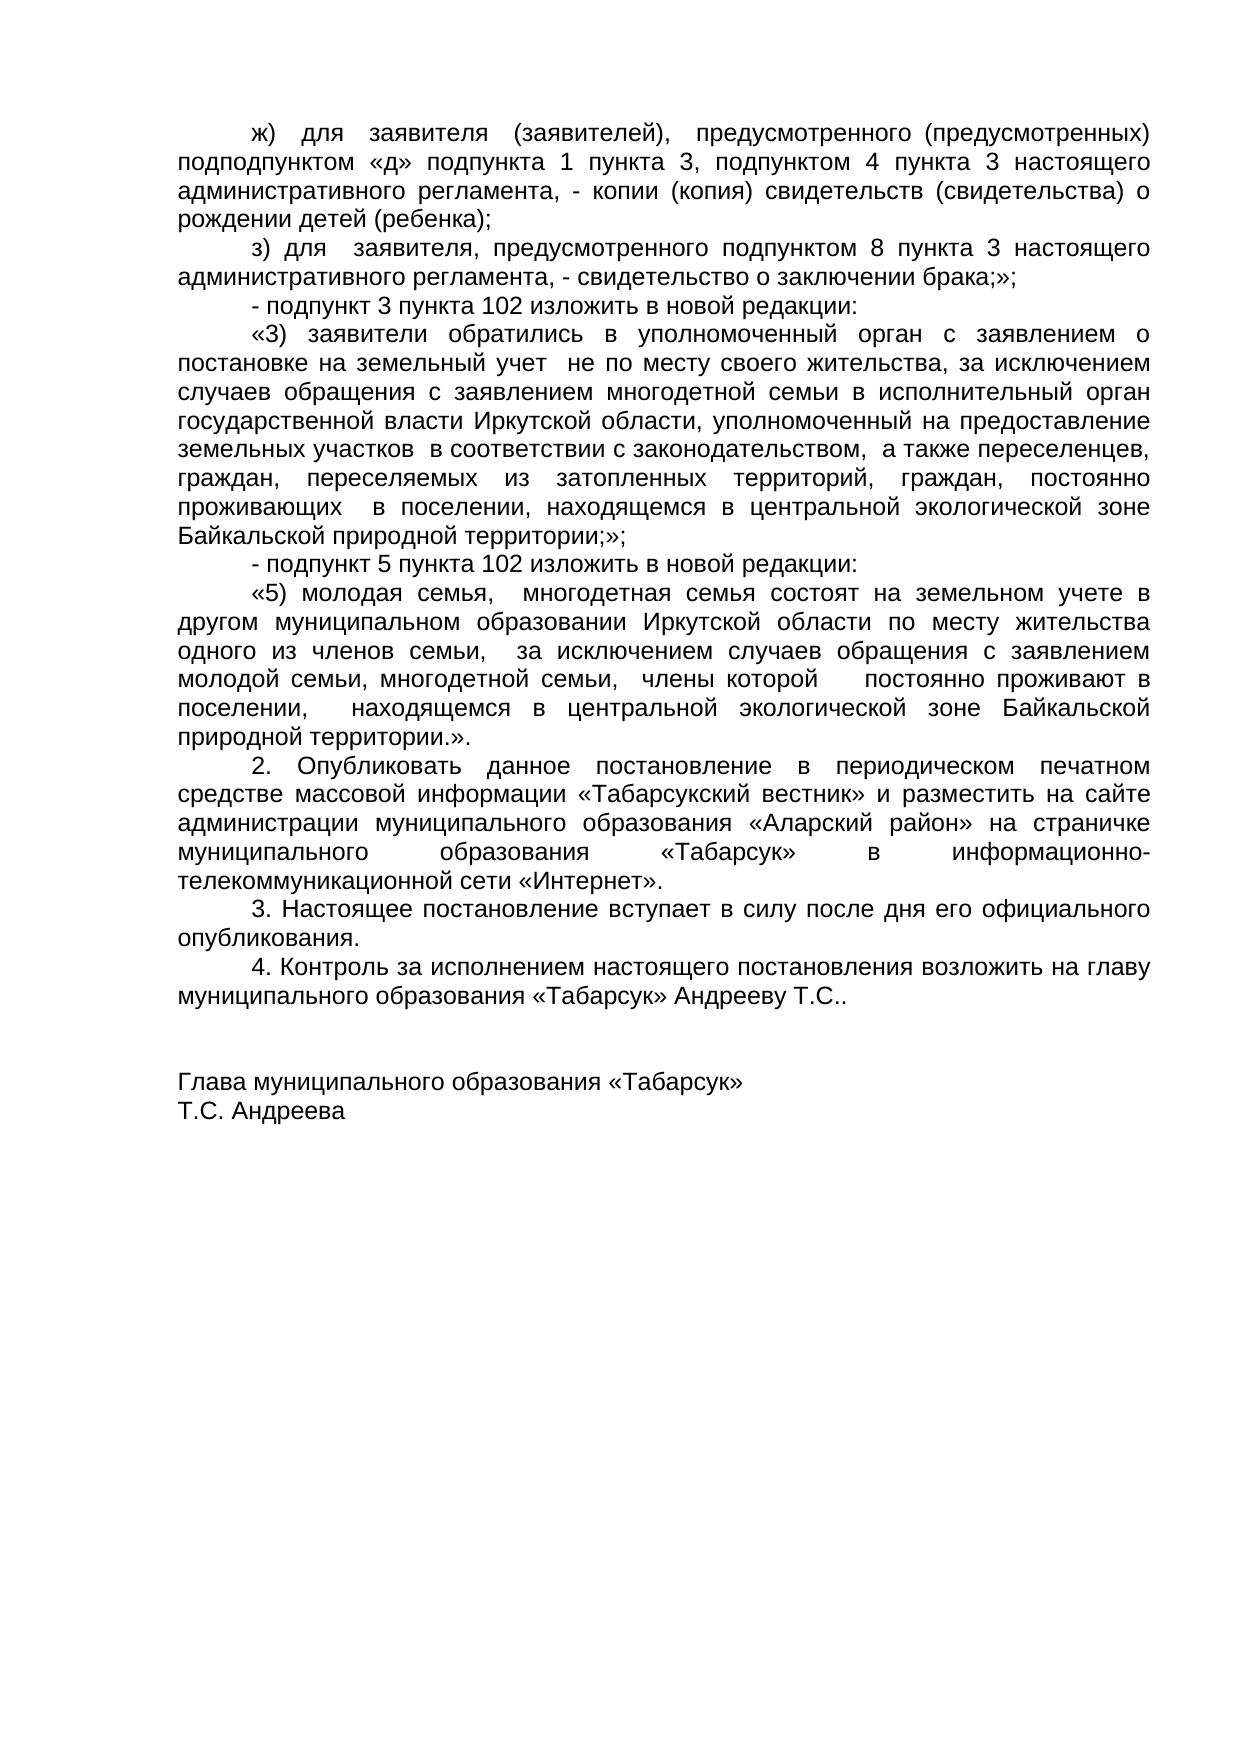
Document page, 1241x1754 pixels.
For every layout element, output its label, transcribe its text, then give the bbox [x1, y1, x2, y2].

text 3. Настоящее постановление вступает в силу после дня его официального опубликования. [177, 894, 1152, 952]
text з) для заявителя, предусмотренного подпунктом 8 пункта 3 настоящего административного регламента, - свидетельство о заключении брака;»; [177, 233, 1152, 291]
text 2. Опубликовать данное постановление в периодическом печатном средстве массовой информации «Табарсукский вестник» и разместить на сайте администрации муниципального образования «Аларский район» на страничке муниципального образования «Табарсук» в информационно-телекоммуникационной сети «Интернет». [177, 751, 1152, 894]
text Глава муниципального образования «Табарсук» [177, 1067, 1152, 1096]
text - подпункт 3 пункта 102 изложить в новой редакции: [177, 291, 1152, 319]
text Т.С. Андреева [177, 1096, 1152, 1124]
text «3) заявители обратились в уполномоченный орган с заявлением о постановке на земельный учет не по месту своего жительства, за исключением случаев обращения с заявлением многодетной семьи в исполнительный орган государственной власти Иркутской области, уполномоченный на предоставление земельных участков в соответствии с законодательством, а также переселенцев, граждан, переселяемых из затопленных территорий, граждан, постоянно проживающих в поселении, находящемся в центральной экологической зоне Байкальской природной территории;»; [177, 319, 1152, 549]
text 4. Контроль за исполнением настоящего постановления возложить на главу муниципального образования «Табарсук» Андрееву Т.С.. [177, 952, 1152, 1009]
text ж) для заявителя (заявителей), предусмотренного (предусмотренных) подподпунктом «д» подпункта 1 пункта 3, подпунктом 4 пункта 3 настоящего административного регламента, - копии (копия) свидетельств (свидетельства) о рождении детей (ребенка); [177, 118, 1152, 233]
text - подпункт 5 пункта 102 изложить в новой редакции: [177, 549, 1152, 578]
text «5) молодая семья, многодетная семья состоят на земельном учете в другом муниципальном образовании Иркутской области по месту жительства одного из членов семьи, за исключением случаев обращения с заявлением молодой семьи, многодетной семьи, члены которой постоянно проживают в поселении, находящемся в центральной экологической зоне Байкальской природной территории.». [177, 578, 1152, 751]
